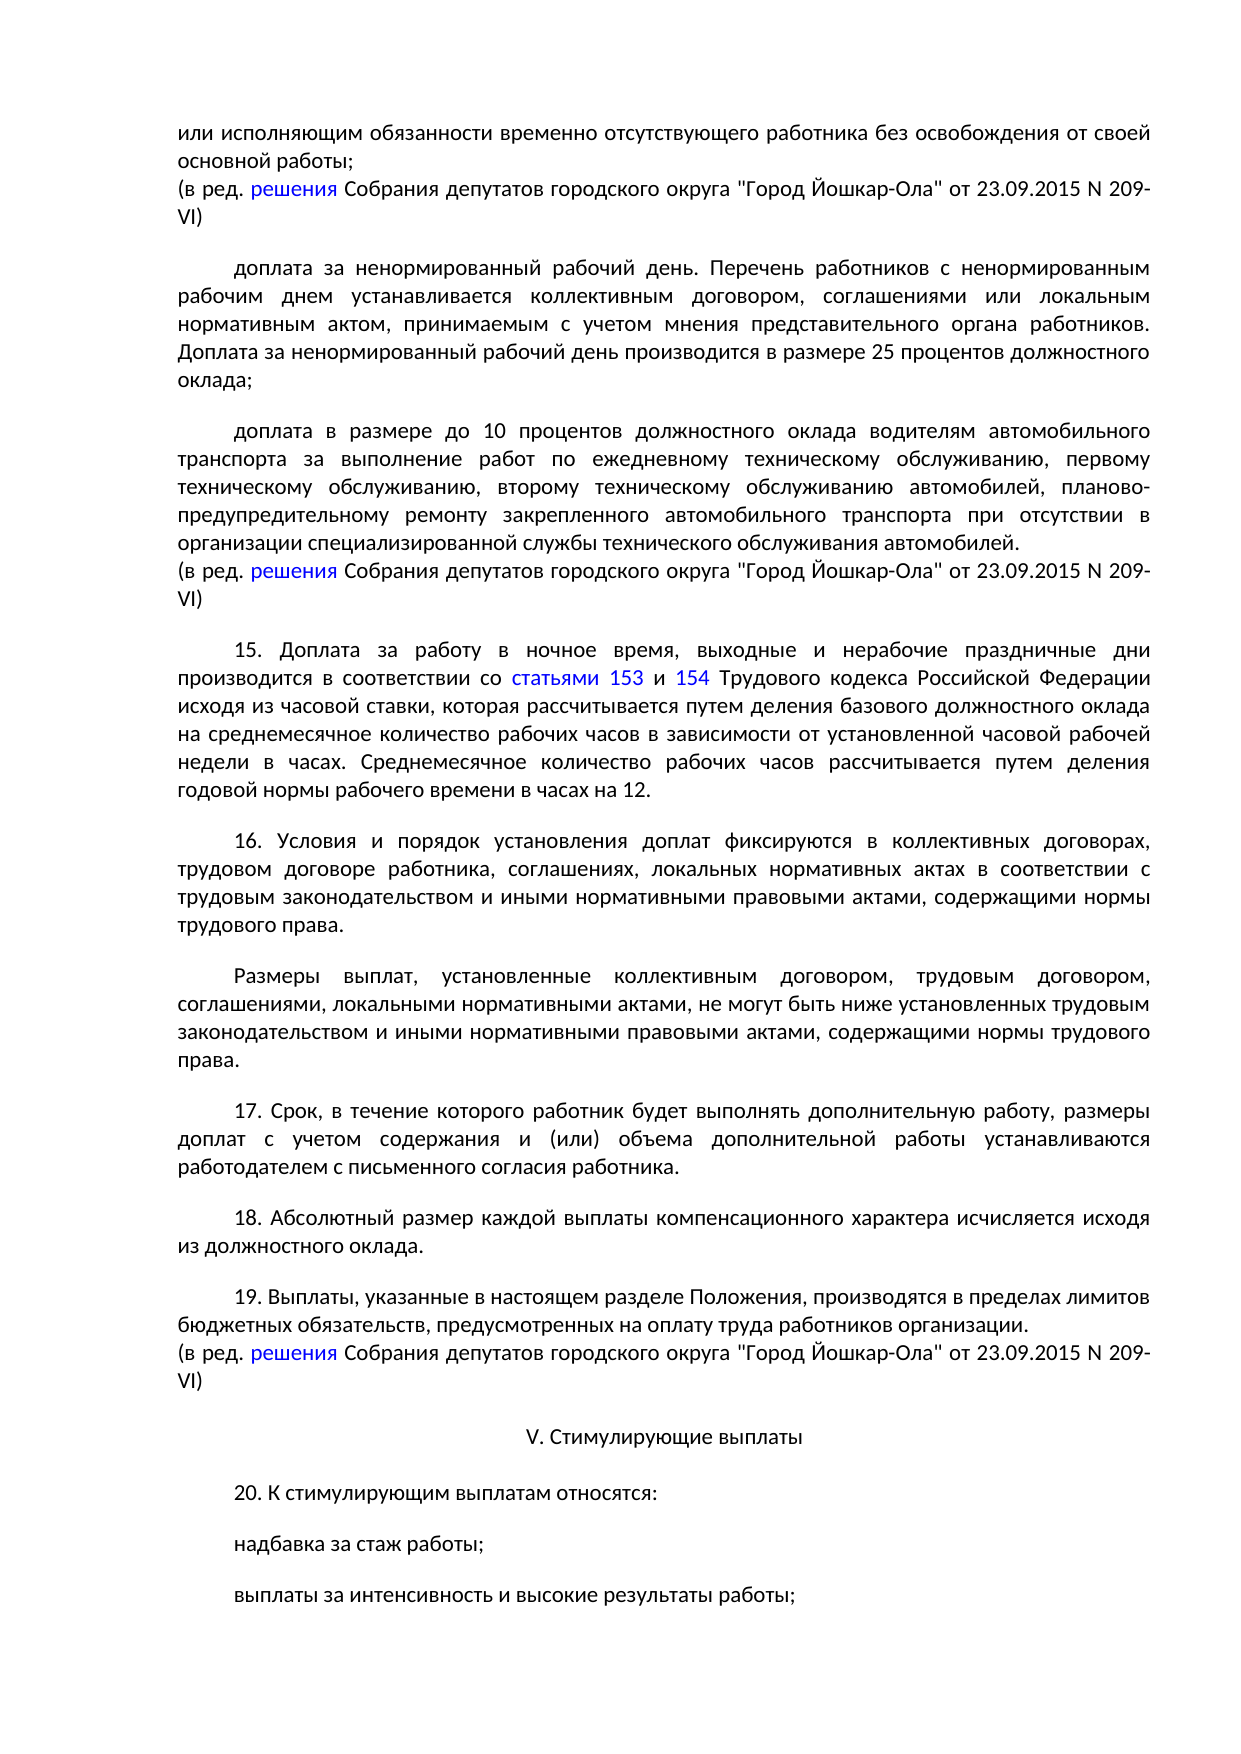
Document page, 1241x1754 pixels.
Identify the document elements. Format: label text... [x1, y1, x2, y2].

text 15. Доплата за работу в ночное время, выходные и нерабочие праздничные дни производится в соответствии со статьями 153 и 154 Трудового кодекса Российской Федерации исходя из часовой ставки, которая рассчитывается путем деления базового должностного оклада на среднемесячное количество рабочих часов в зависимости от установленной часовой рабочей недели в часах. Среднемесячное количество рабочих часов рассчитывается путем деления годовой нормы рабочего времени в часах на 12. [177, 635, 1152, 803]
text Размеры выплат, установленные коллективным договором, трудовым договором, соглашениями, локальными нормативными актами, не могут быть ниже установленных трудовым законодательством и иными нормативными правовыми актами, содержащими нормы трудового права. [177, 961, 1152, 1073]
text (в ред. решения Собрания депутатов городского округа "Город Йошкар-Ола" от 23.09.2015 N 209-VI) [177, 174, 1152, 230]
text (в ред. решения Собрания депутатов городского округа "Город Йошкар-Ола" от 23.09.2015 N 209-VI) [177, 1338, 1152, 1394]
text (в ред. решения Собрания депутатов городского округа "Город Йошкар-Ола" от 23.09.2015 N 209-VI) [177, 556, 1152, 612]
text V. Стимулирующие выплаты [177, 1422, 1152, 1450]
text 19. Выплаты, указанные в настоящем разделе Положения, производятся в пределах лимитов бюджетных обязательств, предусмотренных на оплату труда работников организации. [177, 1282, 1152, 1338]
text выплаты за интенсивность и высокие результаты работы; [177, 1580, 1152, 1608]
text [177, 118, 1152, 174]
text 16. Условия и порядок установления доплат фиксируются в коллективных договорах, трудовом договоре работника, соглашениях, локальных нормативных актах в соответствии с трудовым законодательством и иными нормативными правовыми актами, содержащими нормы трудового права. [177, 826, 1152, 938]
text доплата в размере до 10 процентов должностного оклада водителям автомобильного транспорта за выполнение работ по ежедневному техническому обслуживанию, первому техническому обслуживанию, второму техническому обслуживанию автомобилей, планово-предупредительному ремонту закрепленного автомобильного транспорта при отсутствии в организации специализированной службы технического обслуживания автомобилей. [177, 416, 1152, 556]
text 17. Срок, в течение которого работник будет выполнять дополнительную работу, размеры доплат с учетом содержания и (или) объема дополнительной работы устанавливаются работодателем с письменного согласия работника. [177, 1096, 1152, 1180]
text 18. Абсолютный размер каждой выплаты компенсационного характера исчисляется исходя из должностного оклада. [177, 1203, 1152, 1259]
text 20. К стимулирующим выплатам относятся: [177, 1478, 1152, 1506]
text надбавка за стаж работы; [177, 1529, 1152, 1557]
text доплата за ненормированный рабочий день. Перечень работников с ненормированным рабочим днем устанавливается коллективным договором, соглашениями или локальным нормативным актом, принимаемым с учетом мнения представительного органа работников. Доплата за ненормированный рабочий день производится в размере 25 процентов должностного оклада; [177, 253, 1152, 393]
